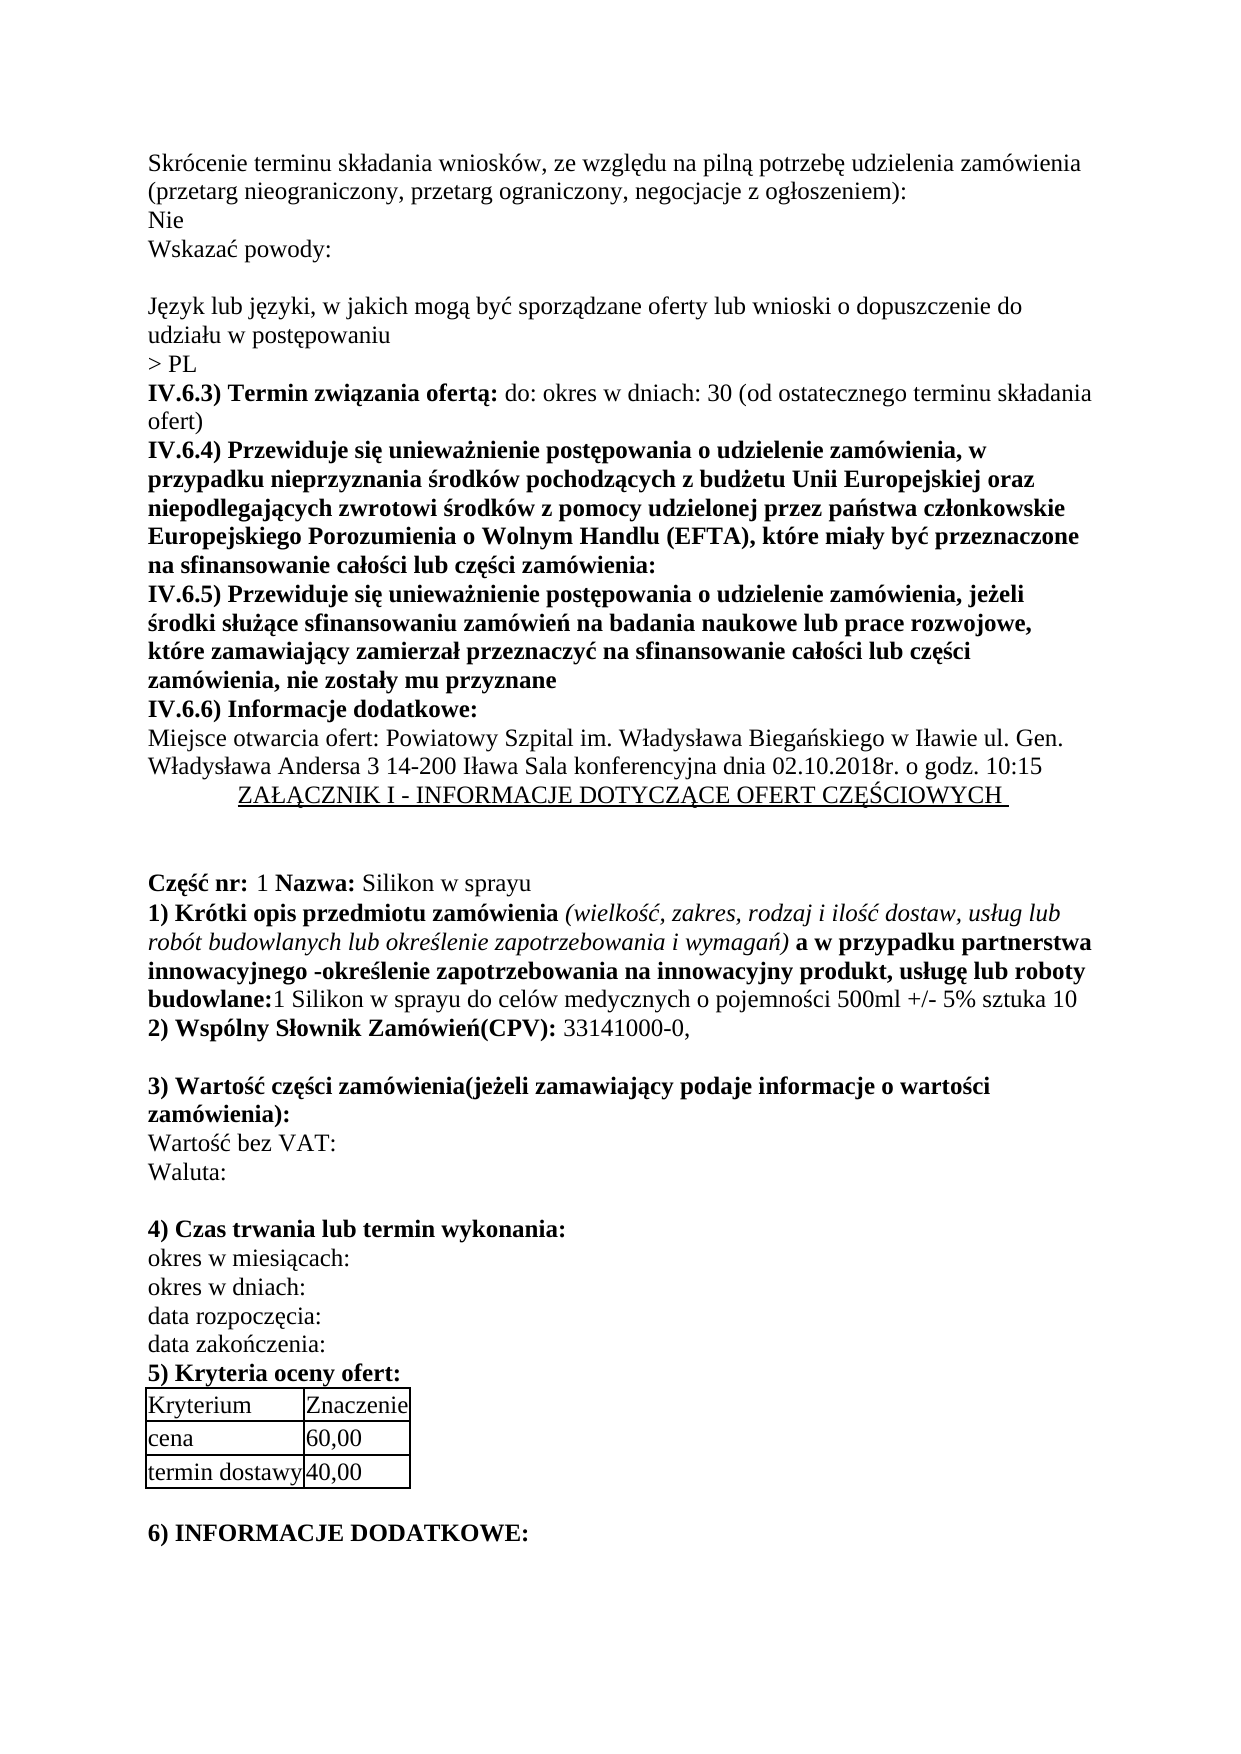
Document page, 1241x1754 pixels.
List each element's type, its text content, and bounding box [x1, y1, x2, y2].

table_cell cena [147, 1422, 303, 1454]
text ZAŁĄCZNIK I - INFORMACJE DOTYCZĄCE OFERT CZĘŚCIOWYCH [148, 780, 1093, 809]
table_header Silikon w sprayu [360, 866, 537, 898]
table_header 1 [255, 866, 273, 898]
table_cell 60,00 [305, 1422, 409, 1454]
text 1) Krótki opis przedmiotu zamówienia (wielkość, zakres, rodzaj i ilość dostaw, usług lub robót budowlanych lub określenie zapotrzebowania i wymagań) a w przypadku partnerstwa innowacyjnego -określenie zapotrzebowania na innowacyjny produkt, usługę lub roboty budowlane:1 Silikon w sprayu do celów medycznych o pojemności 500ml +/- 5% sztuka 10 2) Wspólny Słownik Zamówień(CPV): 33141000-0, 3) Wartość części zamówienia(jeżeli zamawiający podaje informacje o wartości zamówienia): Wartość bez VAT: Waluta: 4) Czas trwania lub termin wykonania: okres w miesiącach: okres w dniach: data rozpoczęcia: data zakończenia: 5) Kryteria oceny ofert: [148, 898, 1093, 1387]
table_header Część nr: [146, 866, 254, 898]
table_header Znaczenie [305, 1389, 409, 1420]
table_cell termin dostawy [147, 1456, 303, 1487]
table_header Kryterium [147, 1389, 303, 1420]
table_header Nazwa: [273, 866, 360, 898]
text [148, 148, 1093, 780]
text 6) INFORMACJE DODATKOWE: [148, 1489, 1093, 1574]
table_cell 40,00 [305, 1456, 409, 1487]
